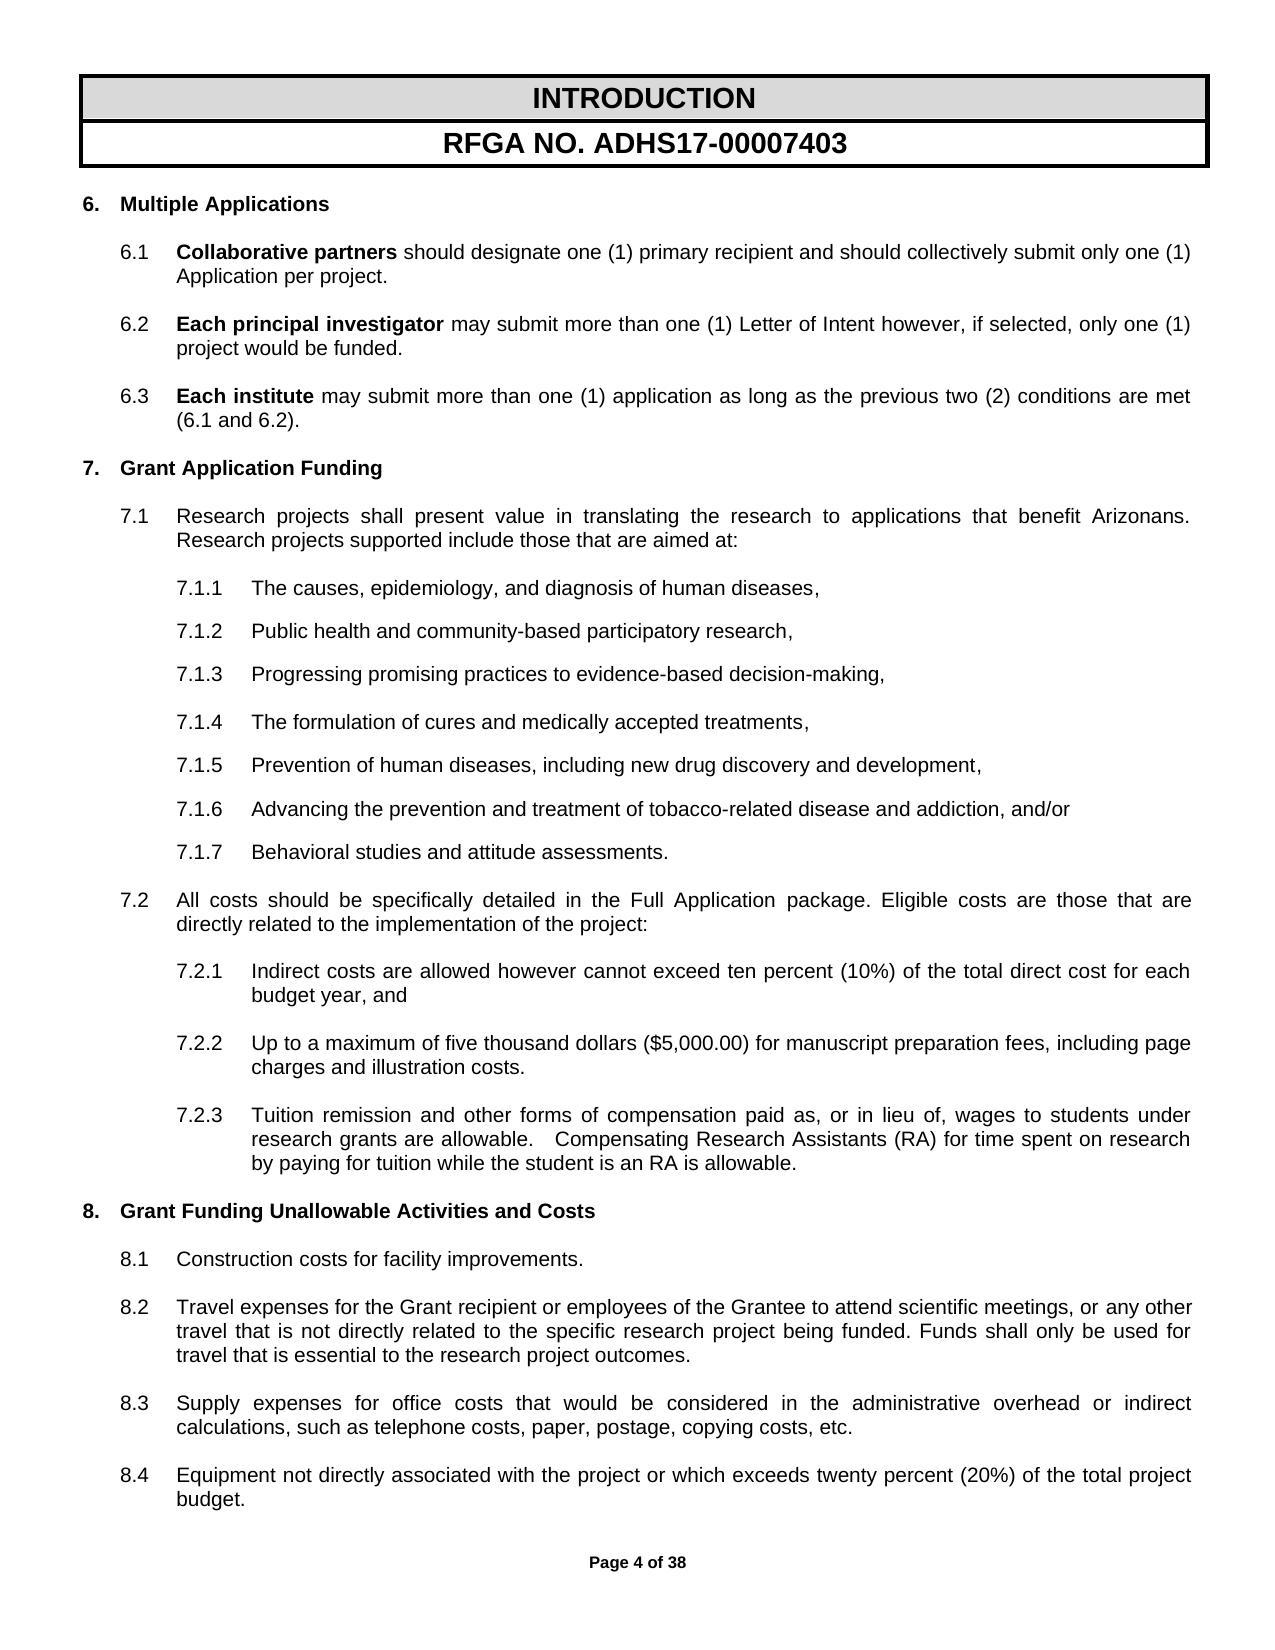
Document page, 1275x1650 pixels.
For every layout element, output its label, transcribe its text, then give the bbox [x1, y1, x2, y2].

list Each principal investigator may submit more than one (1) Letter of Intent however, if selected, only one (1) project would be funded. [120, 312, 1192, 360]
list All costs should be specifically detailed in the Full Application package. Eligible costs are those that are directly related to the implementation of the project: [120, 887, 1192, 935]
list Travel expenses for the Grant recipient or employees of the Grantee to attend scientific meetings, or any other travel that is not directly related to the specific research project being funded. Funds shall only be used for travel that is essential to the research project outcomes. [120, 1295, 1192, 1367]
subtitle Grant Funding Unallowable Activities and Costs [82, 1199, 1192, 1223]
list Equipment not directly associated with the project or which exceeds twenty percent (20%) of the total project budget. [120, 1462, 1192, 1510]
subtitle Prevention of human diseases, including new drug discovery and development, [176, 753, 1192, 777]
subtitle Tuition remission and other forms of compensation paid as, or in lieu of, wages to students under research grants are allowable. Compensating Research Assistants (RA) for time spent on research by paying for tuition while the student is an RA is allowable. [176, 1103, 1192, 1175]
subtitle Advancing the prevention and treatment of tobacco-related disease and addiction, and/or [176, 796, 1192, 820]
subtitle Behavioral studies and attitude assessments. [176, 839, 1192, 863]
subtitle Multiple Applications [82, 192, 1192, 216]
subtitle Up to a maximum of five thousand dollars ($5,000.00) for manuscript preparation fees, including page charges and illustration costs. [176, 1031, 1192, 1079]
subtitle The causes, epidemiology, and diagnosis of human diseases, [176, 576, 1192, 600]
list Collaborative partners should designate one (1) primary recipient and should collectively submit only one (1) Application per project. [120, 240, 1192, 288]
subtitle Public health and community-based participatory research, [176, 619, 1192, 643]
list Construction costs for facility improvements. [120, 1247, 1192, 1271]
subtitle Grant Application Funding [82, 456, 1192, 480]
subtitle Indirect costs are allowed however cannot exceed ten percent (10%) of the total direct cost for each budget year, and [176, 959, 1192, 1007]
list Each institute may submit more than one (1) application as long as the previous two (2) conditions are met (6.1 and 6.2). [120, 384, 1192, 432]
subtitle Progressing promising practices to evidence-based decision-making, [176, 662, 1192, 686]
list Research projects shall present value in translating the research to applications that benefit Arizonans. Research projects supported include those that are aimed at: [120, 504, 1192, 552]
subtitle The formulation of cures and medically accepted treatments, [176, 710, 1192, 734]
list Supply expenses for office costs that would be considered in the administrative overhead or indirect calculations, such as telephone costs, paper, postage, copying costs, etc. [120, 1391, 1192, 1438]
